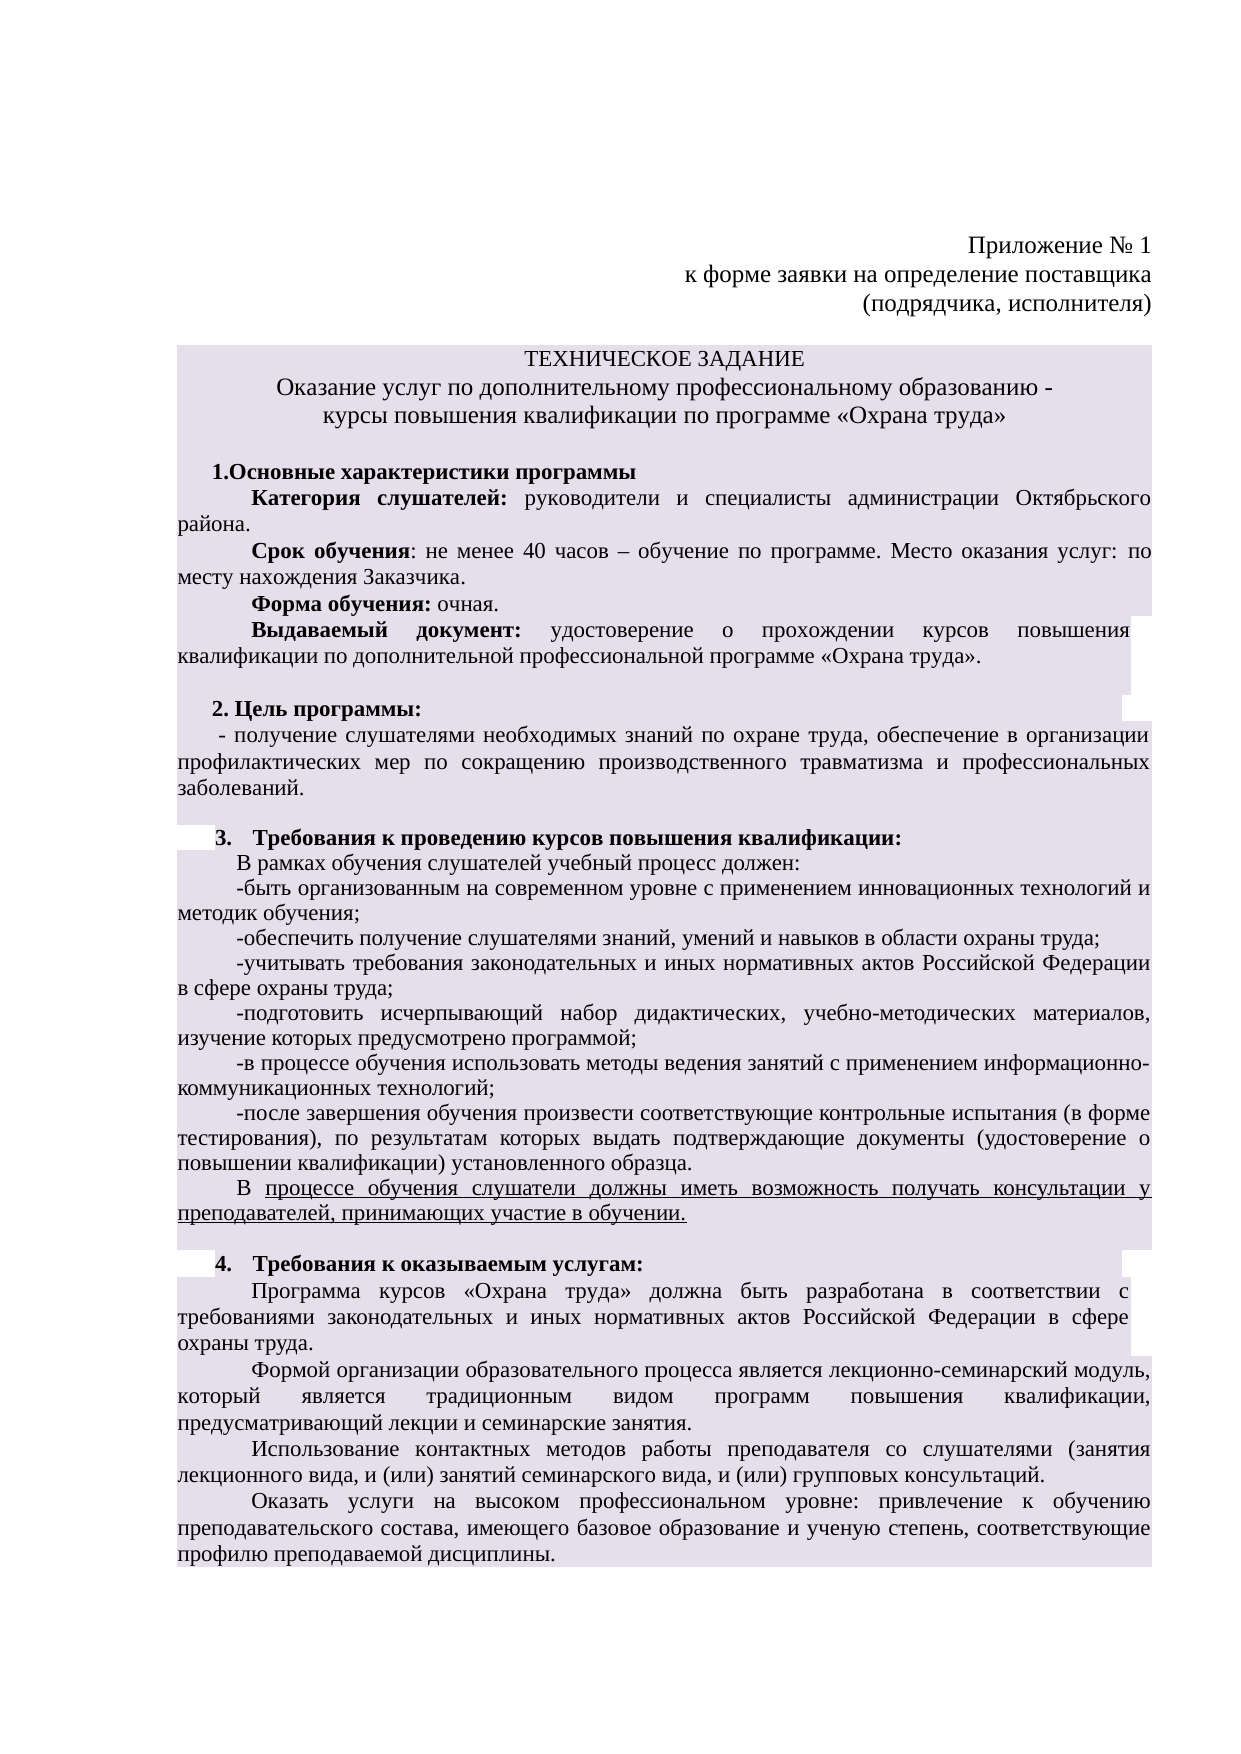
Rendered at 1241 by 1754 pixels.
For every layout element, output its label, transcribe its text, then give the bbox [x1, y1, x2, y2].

text -в процессе обучения использовать методы ведения занятий с применением информационно-коммуникационных технологий; [177, 1050, 1152, 1100]
text В процессе обучения слушатели должны иметь возможность получать консультации у преподавателей, принимающих участие в обучении. [177, 1175, 1152, 1225]
text - получение слушателями необходимых знаний по охране труда, обеспечение в организации профилактических мер по сокращению производственного травматизма и профессиональных заболеваний. [177, 721, 1152, 800]
text Приложение № 1 [177, 233, 1152, 259]
text к форме заявки на определение поставщика [177, 259, 1152, 288]
text (подрядчика, исполнителя) [177, 288, 1152, 316]
text Оказать услуги на высоком профессиональном уровне: привлечение к обучению преподавательского состава, имеющего базовое образование и ученую степень, соответствующие профилю преподаваемой дисциплины. [177, 1488, 1152, 1567]
text В рамках обучения слушателей учебный процесс должен: [177, 850, 1152, 875]
text Оказание услуг по дополнительному профессиональному образованию - курсы повышения квалификации по программе «Охрана труда» [177, 372, 1152, 429]
text Выдаваемый документ: удостоверение о прохождении курсов повышения квалификации по дополнительной профессиональной программе «Охрана труда». [177, 616, 1131, 669]
text -подготовить исчерпывающий набор дидактических, учебно-методических материалов, изучение которых предусмотрено программой; [177, 1000, 1152, 1050]
text Программа курсов «Охрана труда» должна быть разработана в соответствии с требованиями законодательных и иных нормативных актов Российской Федерации в сфере охраны труда. [177, 1277, 1131, 1356]
text 1.Основные характеристики программы [177, 458, 1152, 484]
text -обеспечить получение слушателями знаний, умений и навыков в области охраны труда; [177, 925, 1152, 950]
text Срок обучения: не менее 40 часов – обучение по программе. Место оказания услуг: по месту нахождения Заказчика. [177, 537, 1152, 589]
text Формой организации образовательного процесса является лекционно-семинарский модуль, который является традиционным видом программ повышения квалификации, предусматривающий лекции и семинарские занятия. [177, 1356, 1152, 1435]
text Категория слушателей: руководители и специалисты администрации Октябрьского района. [177, 484, 1152, 537]
text -учитывать требования законодательных и иных нормативных актов Российской Федерации в сфере охраны труда; [177, 950, 1152, 1000]
text -после завершения обучения произвести соответствующие контрольные испытания (в форме тестирования), по результатам которых выдать подтверждающие документы (удостоверение о повышении квалификации) установленного образца. [177, 1100, 1152, 1175]
list Требования к оказываемым услугам: [215, 1250, 1122, 1277]
text Использование контактных методов работы преподавателя со слушателями (занятия лекционного вида, и (или) занятий семинарского вида, и (или) групповых консультаций. [177, 1435, 1152, 1488]
text 2. Цель программы: [177, 695, 1122, 721]
text ТЕХНИЧЕСКОЕ ЗАДАНИЕ [177, 345, 1152, 372]
list Требования к проведению курсов повышения квалификации: [215, 825, 1152, 850]
text -быть организованным на современном уровне с применением инновационных технологий и методик обучения; [177, 875, 1152, 925]
text Форма обучения: очная. [177, 589, 1152, 616]
